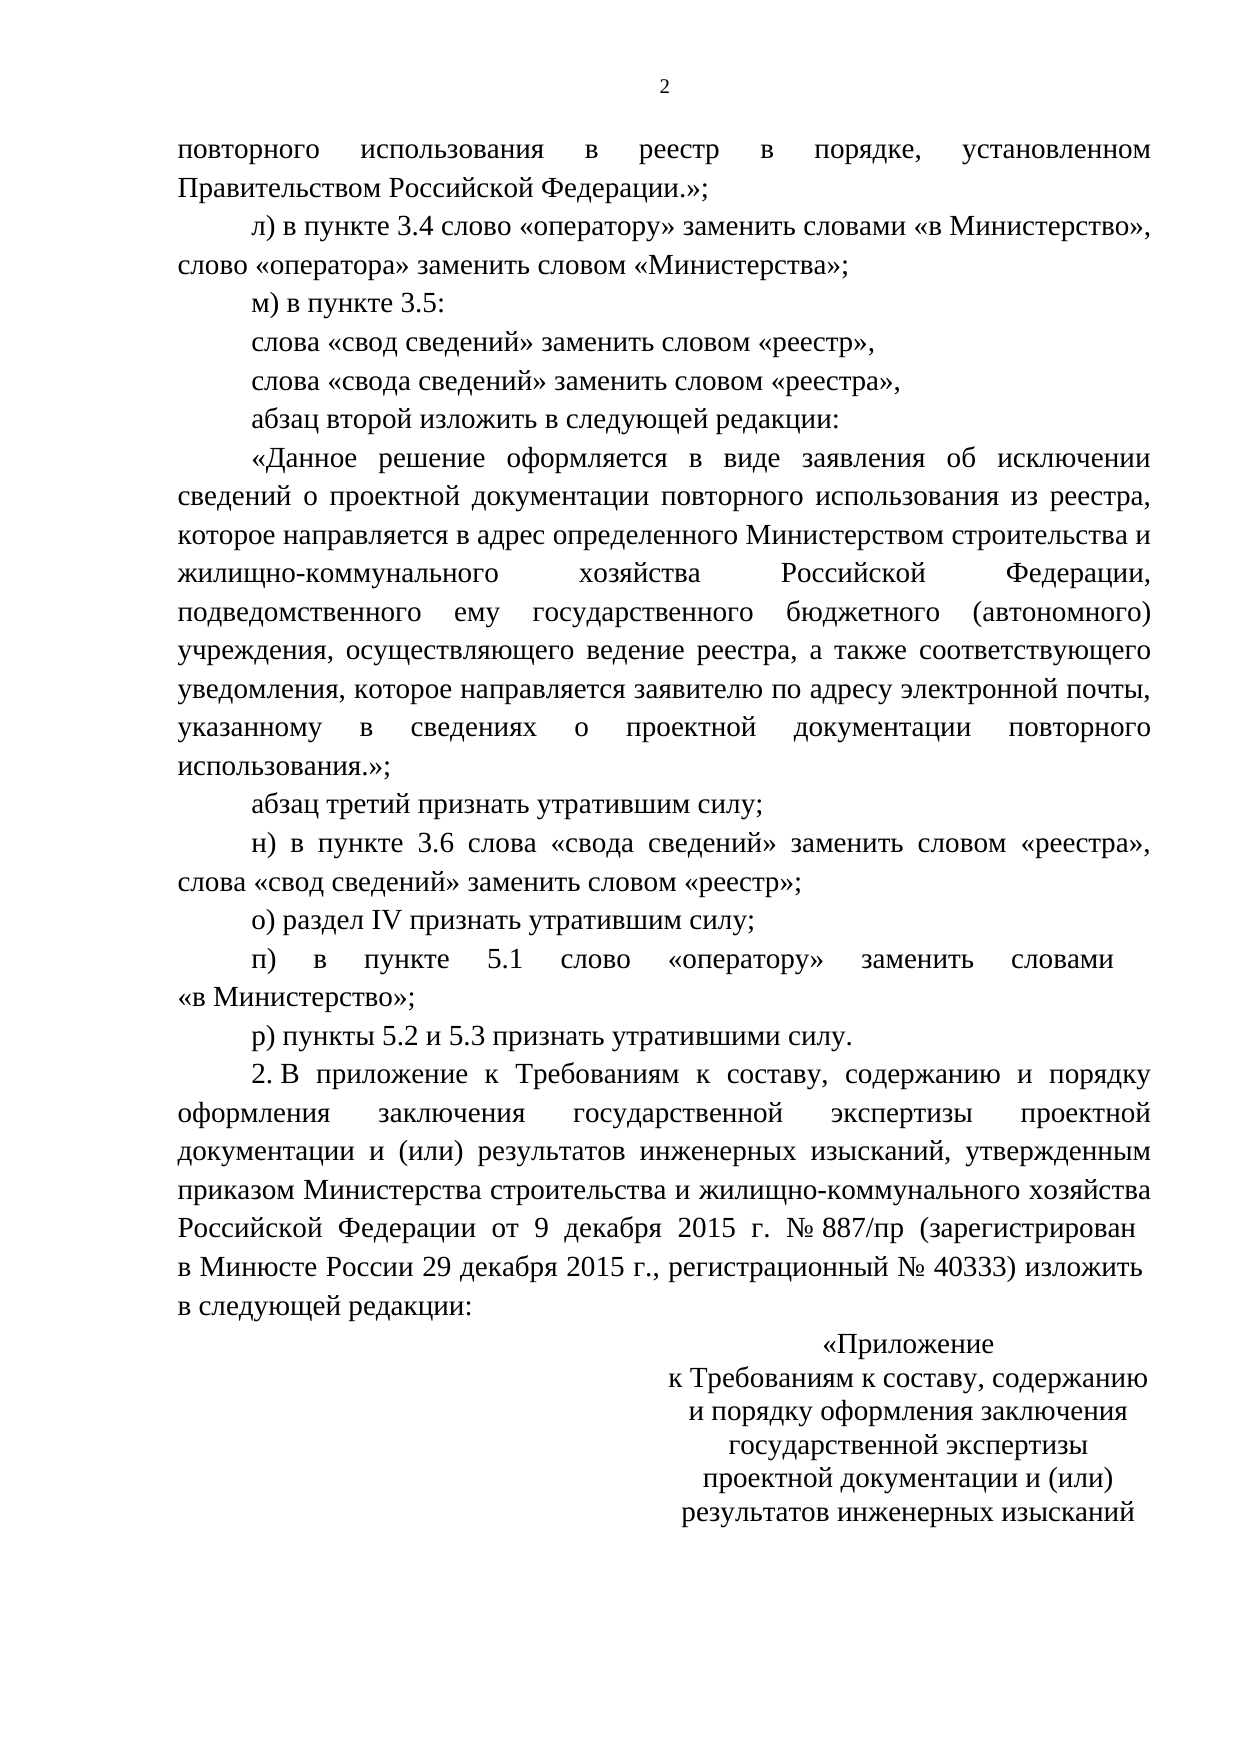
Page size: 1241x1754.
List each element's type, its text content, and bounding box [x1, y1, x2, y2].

text абзац третий признать утратившим силу; [177, 787, 1152, 820]
text к Требованиям к составу, содержанию и порядку оформления заключения государственной экспертизы проектной документации и (или) результатов инженерных изысканий [664, 1360, 1152, 1527]
text «Данное решение оформляется в виде заявления об исключении сведений о проектной документации повторного использования из реестра, которое направляется в адрес определенного Министерством строительства и жилищно-коммунального хозяйства Российской Федерации, подведомственного ему государственного бюджетного (автономного) учреждения, осуществляющего ведение реестра, а также соответствующего уведомления, которое направляется заявителю по адресу электронной почты, указанному в сведениях о проектной документации повторного использования.»; [177, 440, 1152, 782]
text слова «свода сведений» заменить словом «реестра», [177, 363, 1152, 396]
text слова «свод сведений» заменить словом «реестр», [177, 324, 1152, 358]
text л) в пункте 3.4 слово «оператору» заменить словами «в Министерство», слово «оператора» заменить словом «Министерства»; [177, 208, 1152, 281]
text 2. В приложение к Требованиям к составу, содержанию и порядку оформления заключения государственной экспертизы проектной документации и (или) результатов инженерных изысканий, утвержденным приказом Министерства строительства и жилищно-коммунального хозяйства Российской Федерации от 9 декабря 2015 г. № 887/пр (зарегистрирован в Минюсте России 29 декабря 2015 г., регистрационный № 40333) изложить в следующей редакции: [177, 1056, 1152, 1321]
text абзац второй изложить в следующей редакции: [177, 401, 1152, 435]
text н) в пункте 3.6 слова «свода сведений» заменить словом «реестра», слова «свод сведений» заменить словом «реестр»; [177, 825, 1152, 897]
text «Приложение [664, 1326, 1152, 1360]
text р) пункты 5.2 и 5.3 признать утратившими силу. [177, 1018, 1152, 1051]
text п) в пункте 5.1 слово «оператору» заменить словами «в Министерство»; [177, 941, 1152, 1013]
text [177, 131, 1152, 203]
text о) раздел IV признать утратившим силу; [177, 902, 1152, 936]
text м) в пункте 3.5: [177, 286, 1152, 319]
